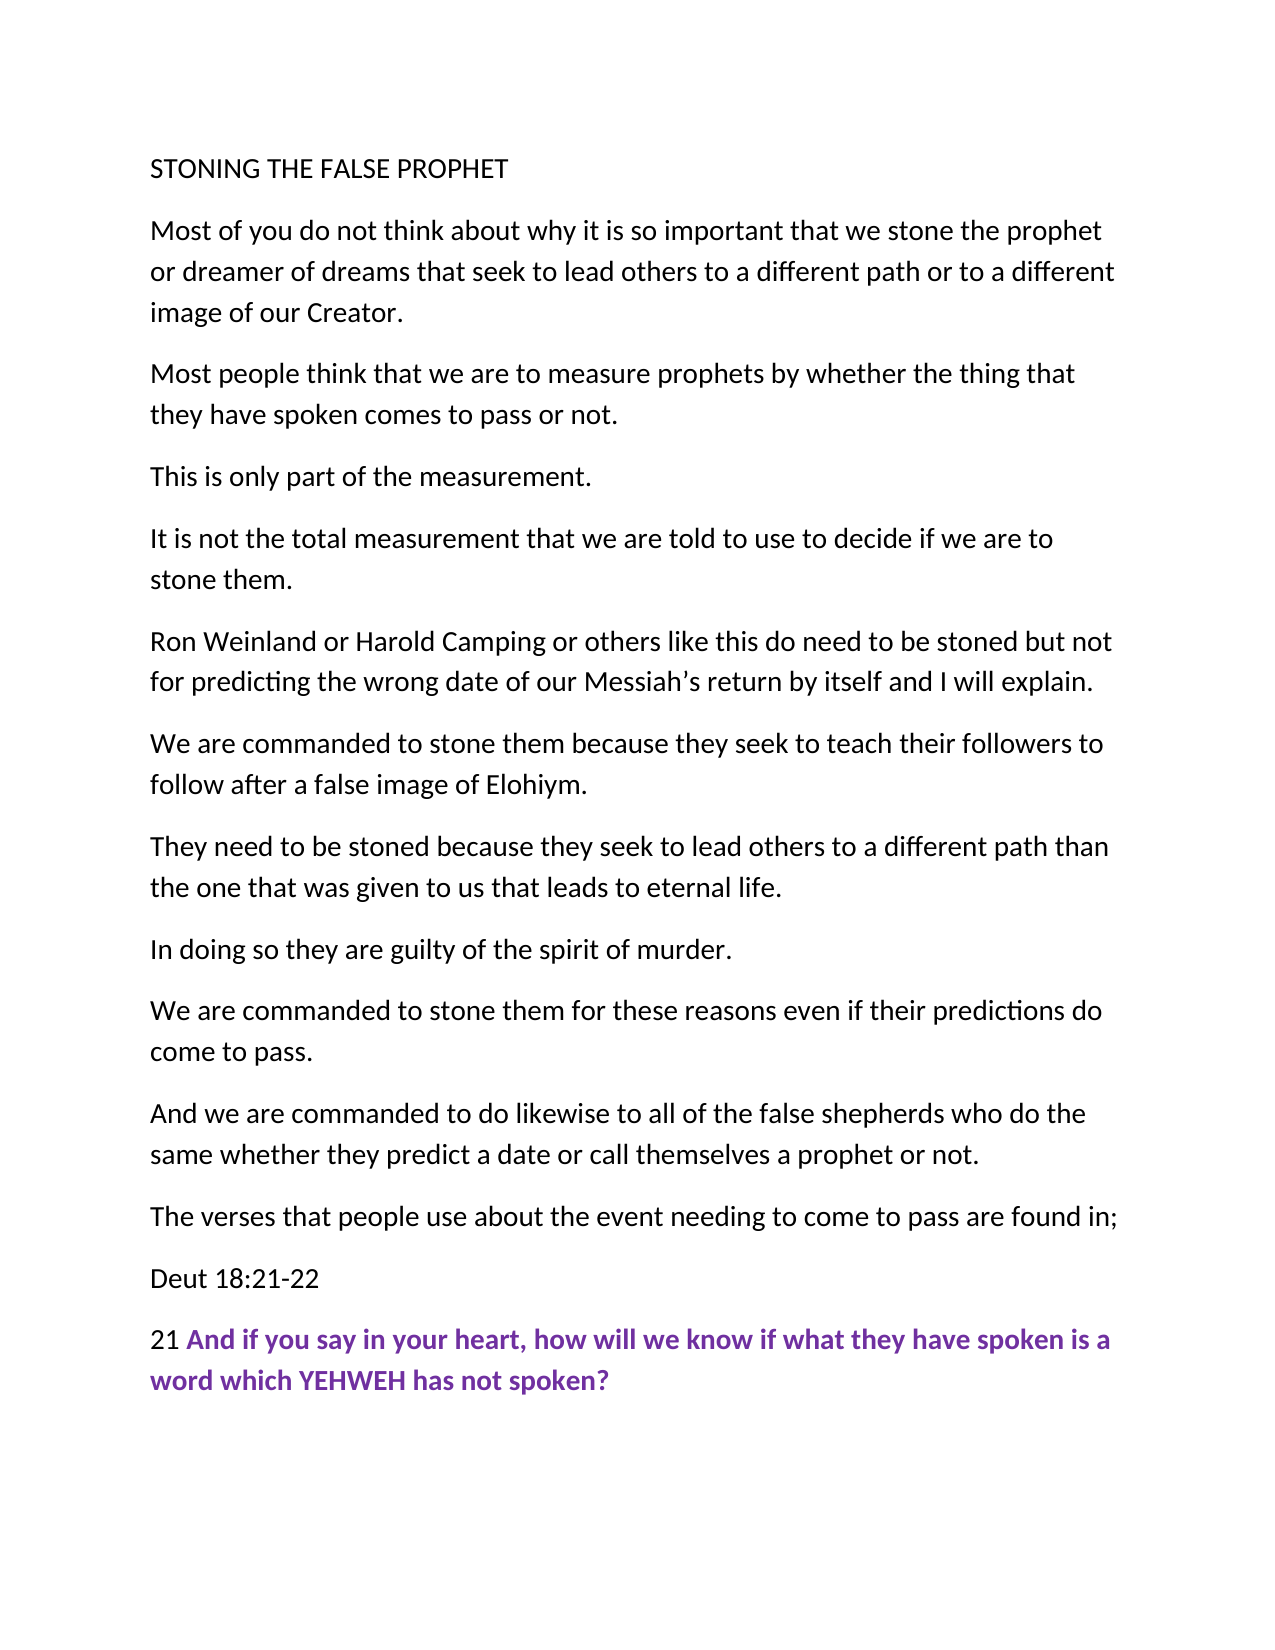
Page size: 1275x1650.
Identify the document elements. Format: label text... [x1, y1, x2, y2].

text And we are commanded to do likewise to all of the false shepherds who do the same whether they predict a date or call themselves a prophet or not. [150, 1095, 1125, 1172]
text The verses that people use about the event needing to come to pass are found in; [150, 1198, 1125, 1233]
text Most people think that we are to measure prophets by whether the thing that they have spoken comes to pass or not. [150, 355, 1125, 432]
text In doing so they are guilty of the spirit of murder. [150, 931, 1125, 966]
text They need to be stoned because they seek to lead others to a different path than the one that was given to us that leads to eternal life. [150, 828, 1125, 904]
text We are commanded to stone them because they seek to teach their followers to follow after a false image of Elohiym. [150, 725, 1125, 802]
text It is not the total measurement that we are told to use to decide if we are to stone them. [150, 520, 1125, 596]
text Deut 18:21-22 [150, 1260, 1125, 1295]
text We are commanded to stone them for these reasons even if their predictions do come to pass. [150, 992, 1125, 1069]
text This is only part of the measurement. [150, 458, 1125, 494]
text 21 And if you say in your heart, how will we know if what they have spoken is a word which YEHWEH has not spoken? [150, 1321, 1125, 1398]
text Most of you do not think about why it is so important that we stone the prophet or dreamer of dreams that seek to lead others to a different path or to a different image of our Creator. [150, 212, 1125, 329]
text Ron Weinland or Harold Camping or others like this do need to be stoned but not for predicting the wrong date of our Messiah’s return by itself and I will explain. [150, 623, 1125, 699]
text STONING THE FALSE PROPHET [150, 150, 1125, 186]
